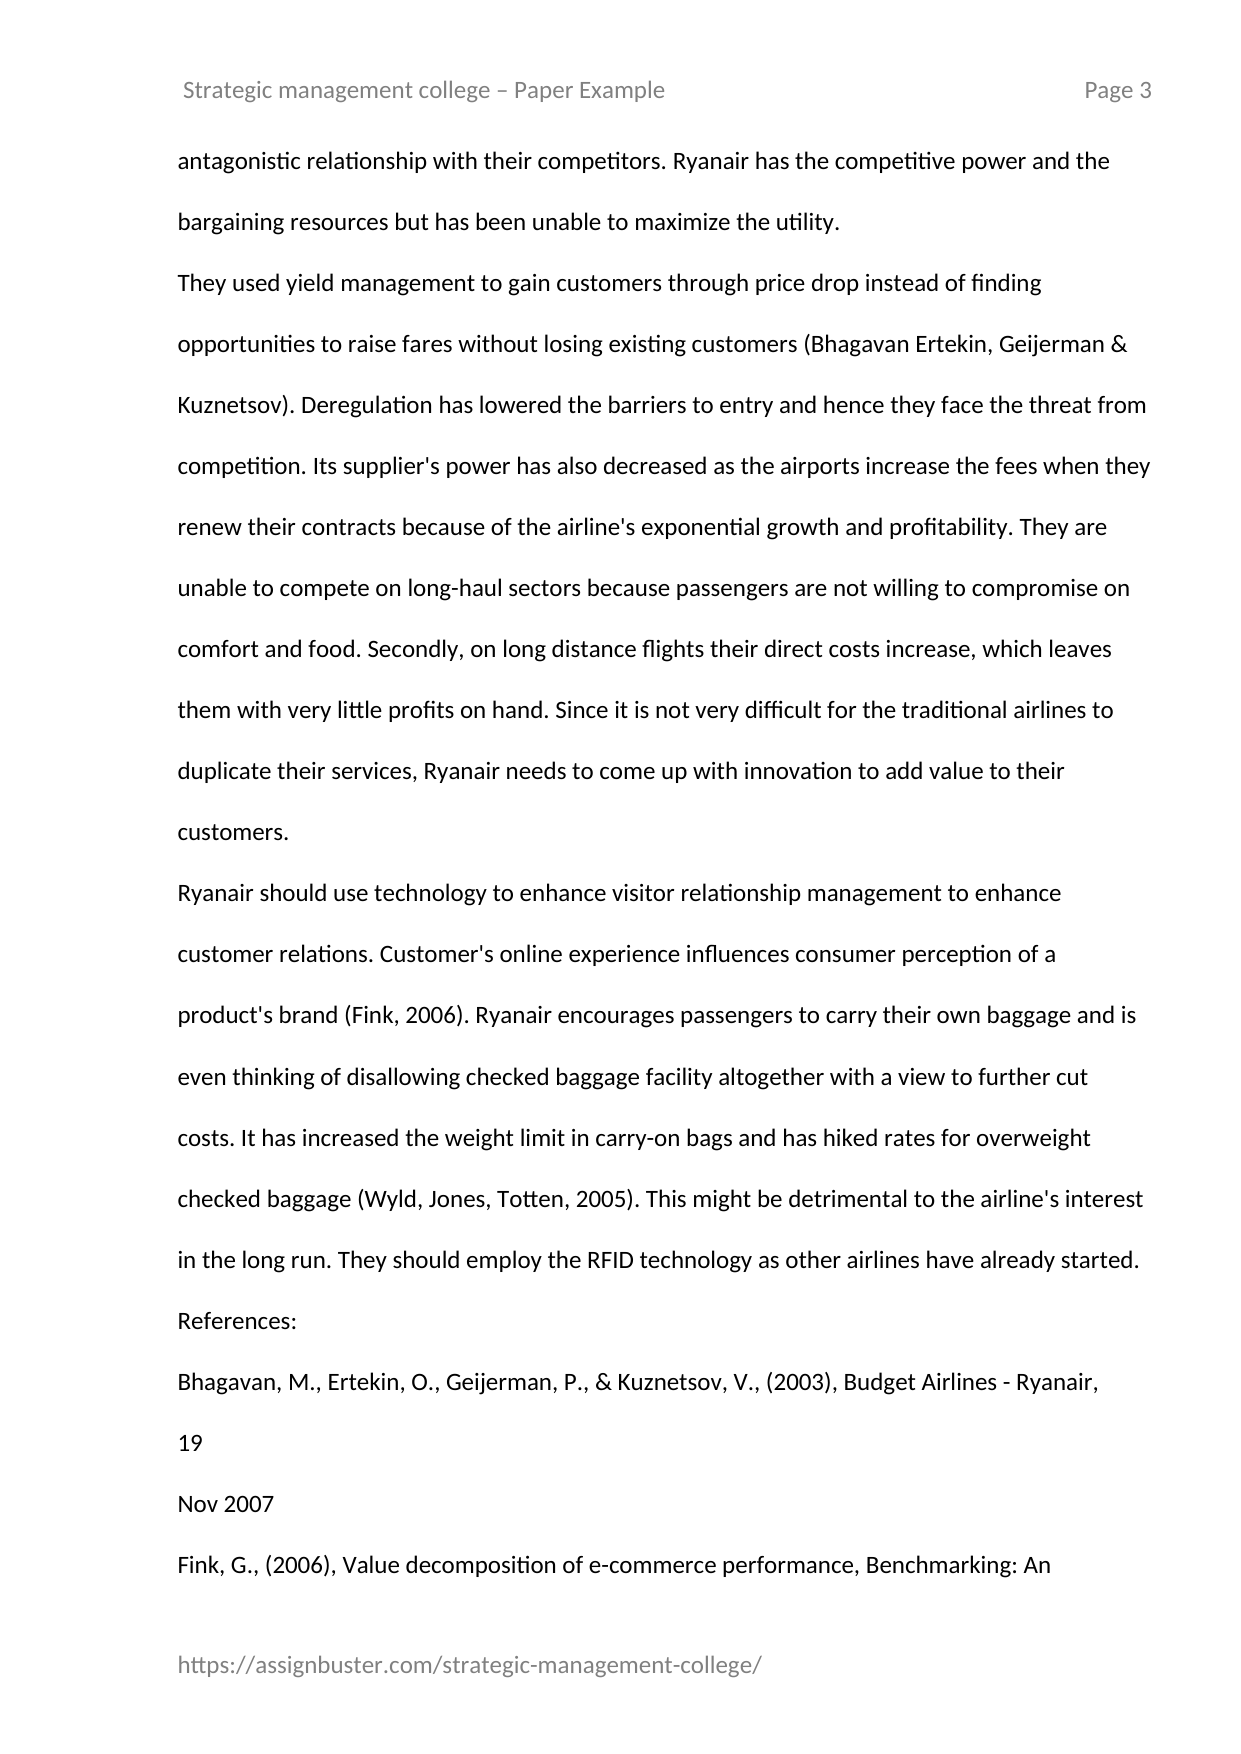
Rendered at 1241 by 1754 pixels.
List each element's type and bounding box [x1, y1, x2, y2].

text [177, 145, 1152, 1579]
